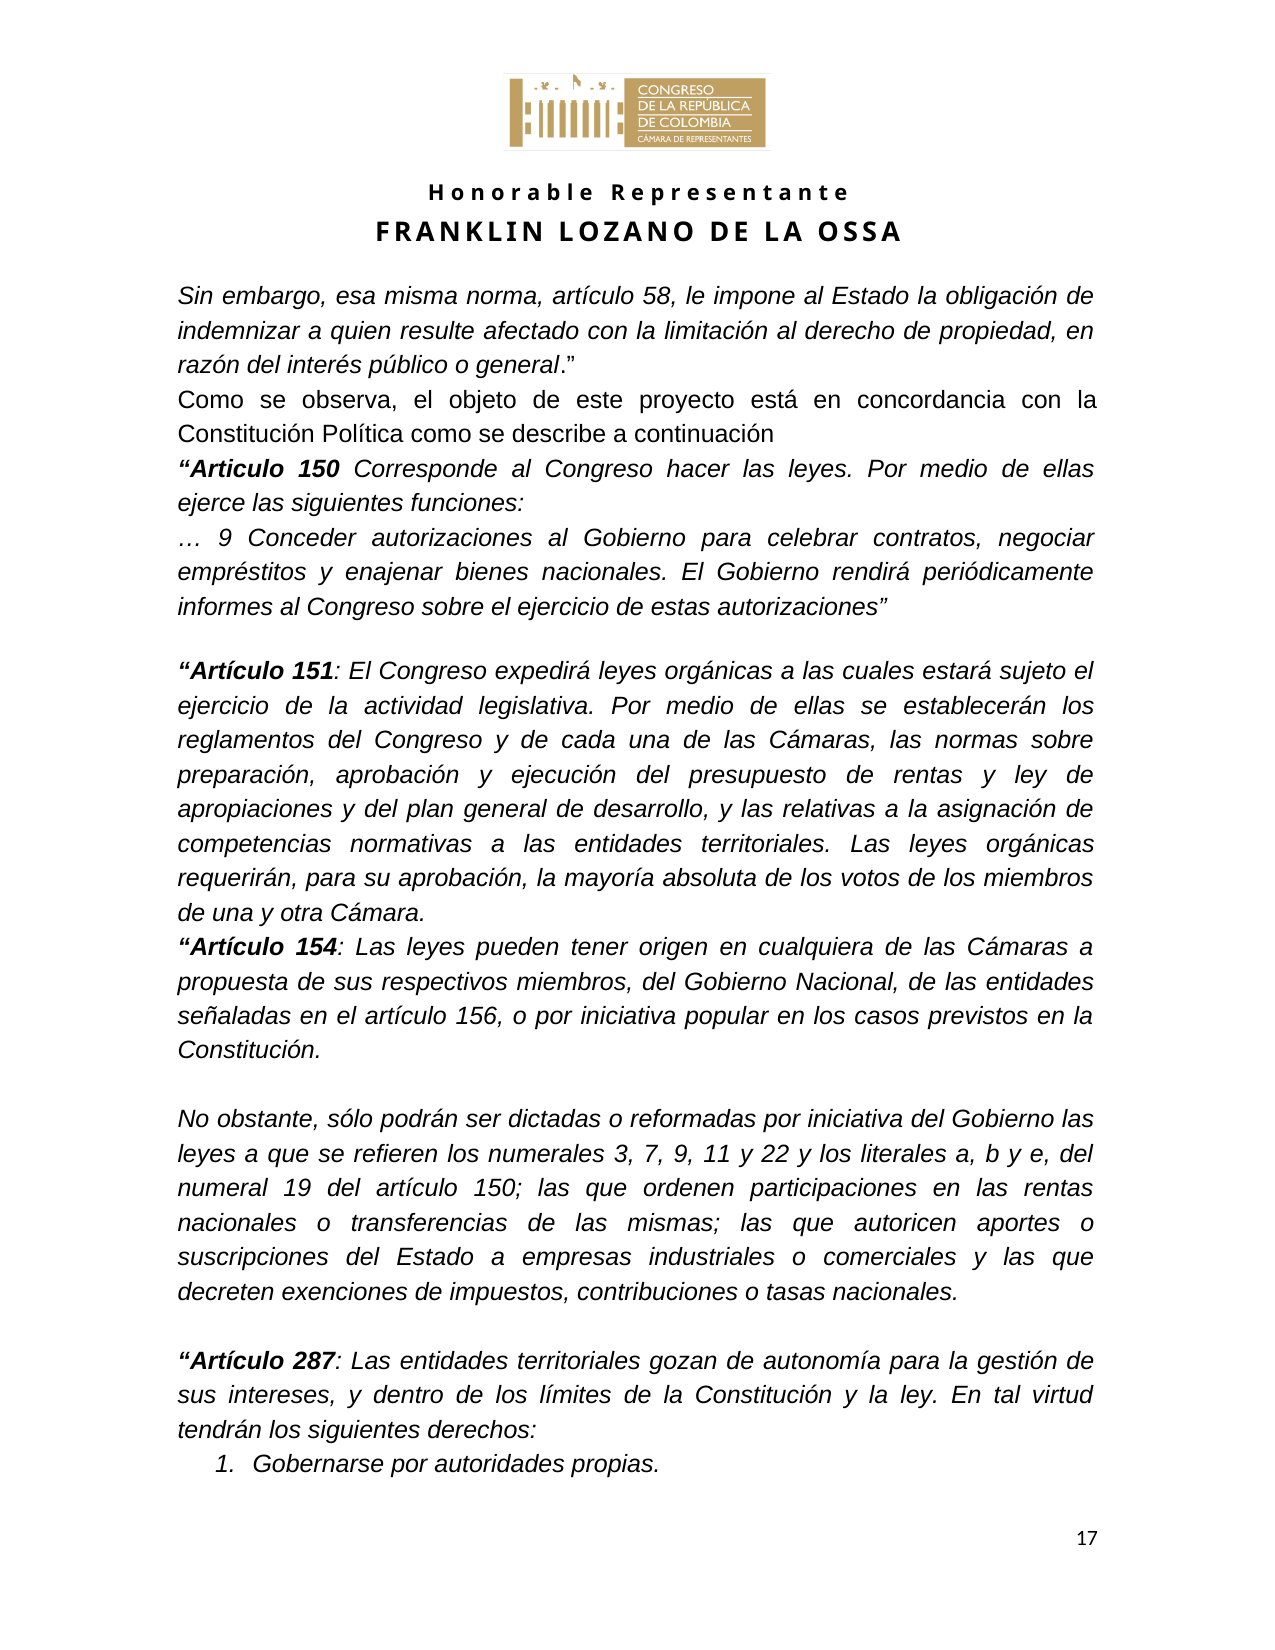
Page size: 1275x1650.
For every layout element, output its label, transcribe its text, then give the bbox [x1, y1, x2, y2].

text No obstante, sólo podrán ser dictadas o reformadas por iniciativa del Gobierno las leyes a que se refieren los numerales 3, 7, 9, 11 y 22 y los literales a, b y e, del numeral 19 del artículo 150; las que ordenen participaciones en las rentas nacionales o transferencias de las mismas; las que autoricen aportes o suscripciones del Estado a empresas industriales o comerciales y las que decreten exenciones de impuestos, contribuciones o tasas nacionales. [177, 1104, 1098, 1306]
text Como se observa, el objeto de este proyecto está en concordancia con la Constitución Política como se describe a continuación [177, 384, 1098, 448]
text “Artículo 151: El Congreso expedirá leyes orgánicas a las cuales estará sujeto el ejercicio de la actividad legislativa. Por medio de ellas se establecerán los reglamentos del Congreso y de cada una de las Cámaras, las normas sobre preparación, aprobación y ejecución del presupuesto de rentas y ley de apropiaciones y del plan general de desarrollo, y las relativas a la asignación de competencias normativas a las entidades territoriales. Las leyes orgánicas requerirán, para su aprobación, la mayoría absoluta de los votos de los miembros de una y otra Cámara. [177, 656, 1098, 926]
text “Artículo 154: Las leyes pueden tener origen en cualquiera de las Cámaras a propuesta de sus respectivos miembros, del Gobierno Nacional, de las entidades señaladas en el artículo 156, o por iniciativa popular en los casos previstos en la Constitución. [177, 932, 1098, 1064]
text “Articulo 150 Corresponde al Congreso hacer las leyes. Por medio de ellas ejerce las siguientes funciones: [177, 453, 1098, 517]
picture [503, 73, 772, 151]
text Sin embargo, esa misma norma, artículo 58, le impone al Estado la obligación de indemnizar a quien resulte afectado con la limitación al derecho de propiedad, en razón del interés público o general.” [177, 281, 1098, 379]
text … 9 Conceder autorizaciones al Gobierno para celebrar contratos, negociar empréstitos y enajenar bienes nacionales. El Gobierno rendirá periódicamente informes al Congreso sobre el ejercicio de estas autorizaciones” [177, 522, 1098, 620]
text “Artículo 287: Las entidades territoriales gozan de autonomía para la gestión de sus intereses, y dentro de los límites de la Constitución y la ley. En tal virtud tendrán los siguientes derechos: [177, 1346, 1098, 1443]
list Gobernarse por autoridades propias. [215, 1449, 1098, 1478]
